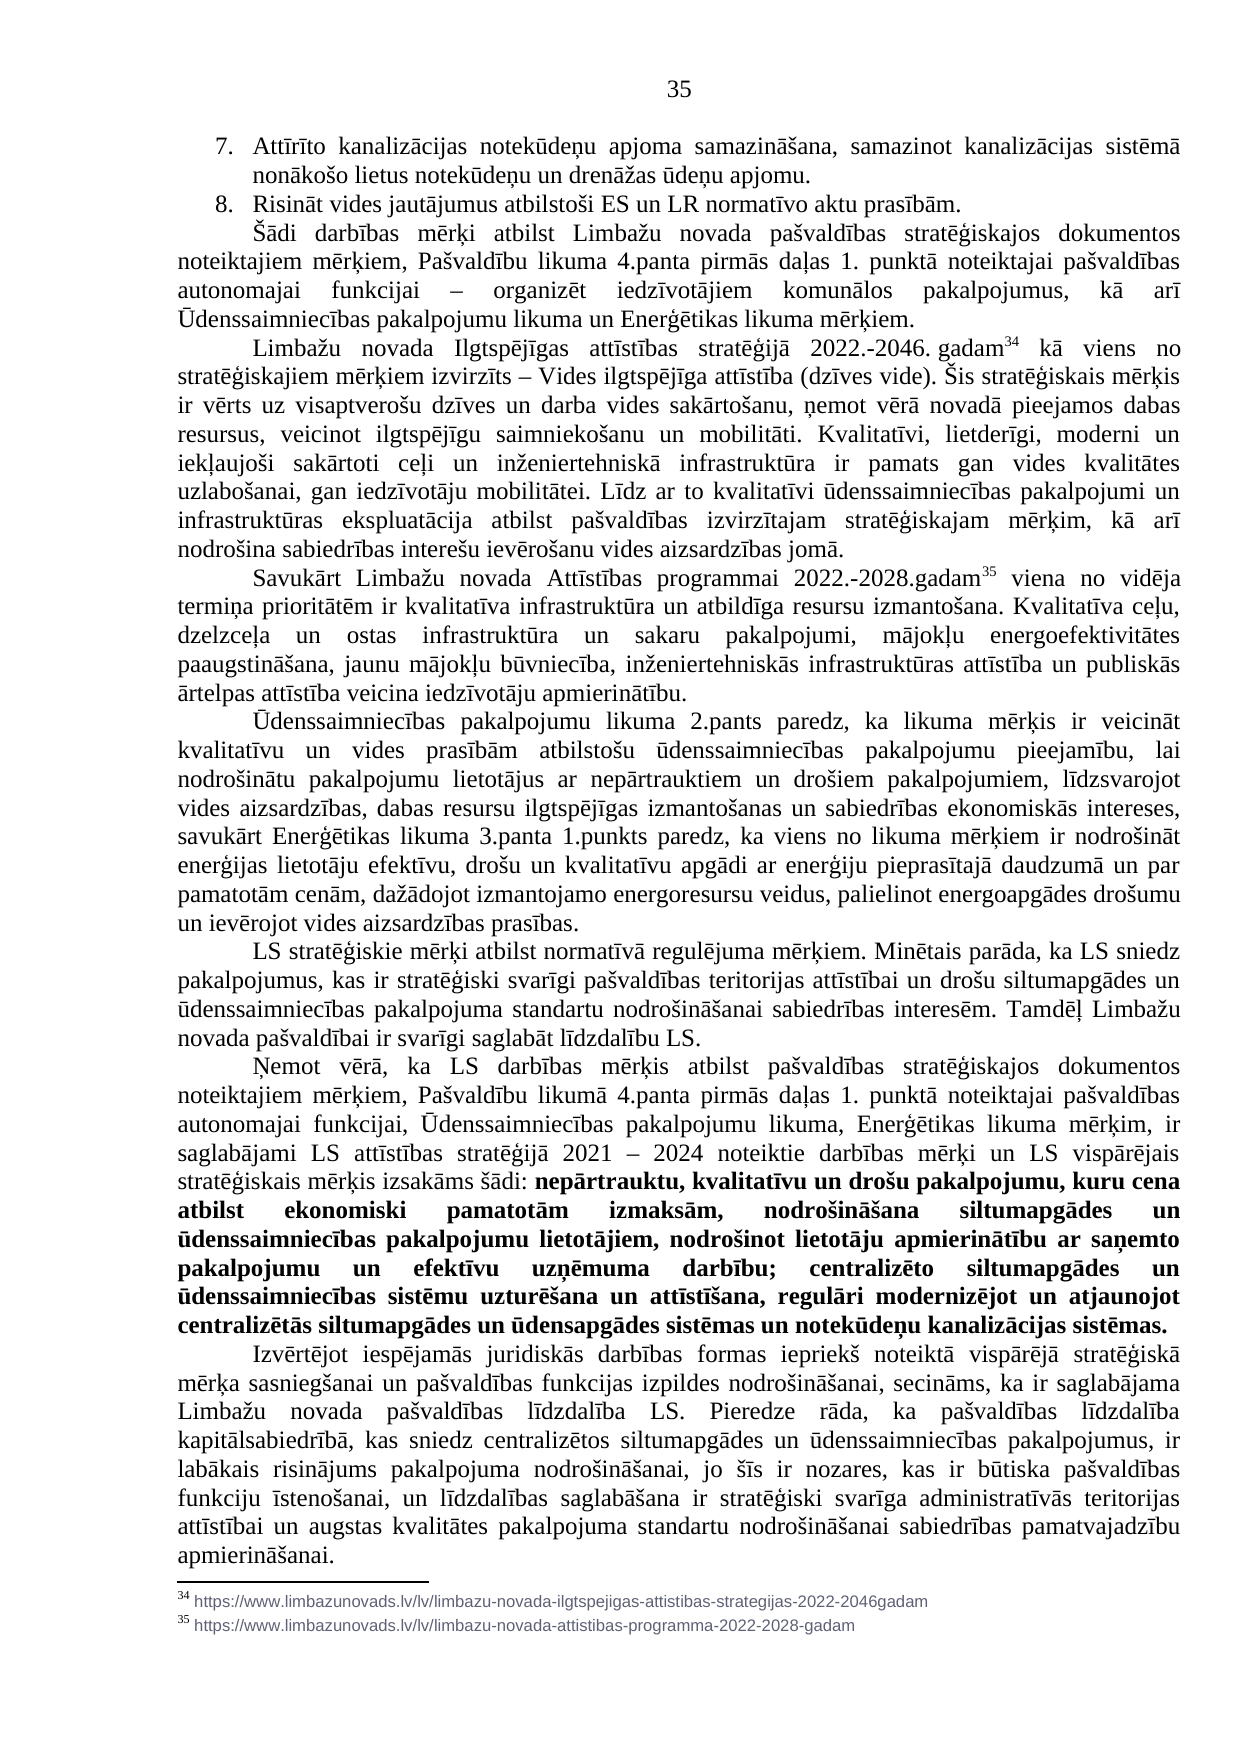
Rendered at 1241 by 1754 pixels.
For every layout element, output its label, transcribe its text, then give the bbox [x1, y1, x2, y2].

text Ņemot vērā, ka LS darbības mērķis atbilst pašvaldības stratēģiskajos dokumentos noteiktajiem mērķiem, Pašvaldību likumā 4.panta pirmās daļas 1. punktā noteiktajai pašvaldības autonomajai funkcijai, Ūdenssaimniecības pakalpojumu likuma, Enerģētikas likuma mērķim, ir saglabājami LS attīstības stratēģijā 2021 – 2024 noteiktie darbības mērķi un LS vispārējais stratēģiskais mērķis izsakāms šādi: nepārtrauktu, kvalitatīvu un drošu pakalpojumu, kuru cena atbilst ekonomiski pamatotām izmaksām, nodrošināšana siltumapgādes un ūdenssaimniecības pakalpojumu lietotājiem, nodrošinot lietotāju apmierinātību ar saņemto pakalpojumu un efektīvu uzņēmuma darbību; centralizēto siltumapgādes un ūdenssaimniecības sistēmu uzturēšana un attīstīšana, regulāri modernizējot un atjaunojot centralizētās siltumapgādes un ūdensapgādes sistēmas un notekūdeņu kanalizācijas sistēmas. [177, 1051, 1181, 1339]
text LS stratēģiskie mērķi atbilst normatīvā regulējuma mērķiem. Minētais parāda, ka LS sniedz pakalpojumus, kas ir stratēģiski svarīgi pašvaldības teritorijas attīstībai un drošu siltumapgādes un ūdenssaimniecības pakalpojuma standartu nodrošināšanai sabiedrības interesēm. Tamdēļ Limbažu novada pašvaldībai ir svarīgi saglabāt līdzdalību LS. [177, 936, 1181, 1051]
text Ūdenssaimniecības pakalpojumu likuma 2.pants paredz, ka likuma mērķis ir veicināt kvalitatīvu un vides prasībām atbilstošu ūdenssaimniecības pakalpojumu pieejamību, lai nodrošinātu pakalpojumu lietotājus ar nepārtrauktiem un drošiem pakalpojumiem, līdzsvarojot vides aizsardzības, dabas resursu ilgtspējīgas izmantošanas un sabiedrības ekonomiskās intereses, savukārt Enerģētikas likuma 3.panta 1.punkts paredz, ka viens no likuma mērķiem ir nodrošināt enerģijas lietotāju efektīvu, drošu un kvalitatīvu apgādi ar enerģiju pieprasītajā daudzumā un par pamatotām cenām, dažādojot izmantojamo energoresursu veidus, palielinot energoapgādes drošumu un ievērojot vides aizsardzības prasības. [177, 706, 1181, 936]
text Šādi darbības mērķi atbilst Limbažu novada pašvaldības stratēģiskajos dokumentos noteiktajiem mērķiem, Pašvaldību likuma 4.panta pirmās daļas 1. punktā noteiktajai pašvaldības autonomajai funkcijai – organizēt iedzīvotājiem komunālos pakalpojumus, kā arī Ūdenssaimniecības pakalpojumu likuma un Enerģētikas likuma mērķiem. [177, 218, 1181, 333]
text Izvērtējot iespējamās juridiskās darbības formas iepriekš noteiktā vispārējā stratēģiskā mērķa sasniegšanai un pašvaldības funkcijas izpildes nodrošināšanai, secināms, ka ir saglabājama Limbažu novada pašvaldības līdzdalība LS. Pieredze rāda, ka pašvaldības līdzdalība kapitālsabiedrībā, kas sniedz centralizētos siltumapgādes un ūdenssaimniecības pakalpojumus, ir labākais risinājums pakalpojuma nodrošināšanai, jo šīs ir nozares, kas ir būtiska pašvaldības funkciju īstenošanai, un līdzdalības saglabāšana ir stratēģiski svarīga administratīvās teritorijas attīstībai un augstas kvalitātes pakalpojuma standartu nodrošināšanai sabiedrības pamatvajadzību apmierināšanai. [177, 1339, 1181, 1569]
text Savukārt Limbažu novada Attīstības programmai 2022.-2028.gadam viena no vidēja termiņa prioritātēm ir kvalitatīva infrastruktūra un atbildīga resursu izmantošana. Kvalitatīva ceļu, dzelzceļa un ostas infrastruktūra un sakaru pakalpojumi, mājokļu energoefektivitātes paaugstināšana, jaunu mājokļu būvniecība, inženiertehniskās infrastruktūras attīstība un publiskās ārtelpas attīstība veicina iedzīvotāju apmierinātību. [177, 563, 1181, 706]
list Attīrīto kanalizācijas notekūdeņu apjoma samazināšana, samazinot kanalizācijas sistēmā nonākošo lietus notekūdeņu un drenāžas ūdeņu apjomu. [215, 131, 1181, 189]
text Limbažu novada Ilgtspējīgas attīstības stratēģijā 2022.-2046. gadam kā viens no stratēģiskajiem mērķiem izvirzīts – Vides ilgtspējīga attīstība (dzīves vide). Šis stratēģiskais mērķis ir vērts uz visaptverošu dzīves un darba vides sakārtošanu, ņemot vērā novadā pieejamos dabas resursus, veicinot ilgtspējīgu saimniekošanu un mobilitāti. Kvalitatīvi, lietderīgi, moderni un iekļaujoši sakārtoti ceļi un inženiertehniskā infrastruktūra ir pamats gan vides kvalitātes uzlabošanai, gan iedzīvotāju mobilitātei. Līdz ar to kvalitatīvi ūdenssaimniecības pakalpojumi un infrastruktūras ekspluatācija atbilst pašvaldības izvirzītajam stratēģiskajam mērķim, kā arī nodrošina sabiedrības interešu ievērošanu vides aizsardzības jomā. [177, 333, 1181, 563]
list Risināt vides jautājumus atbilstoši ES un LR normatīvo aktu prasībām. [215, 189, 1181, 218]
